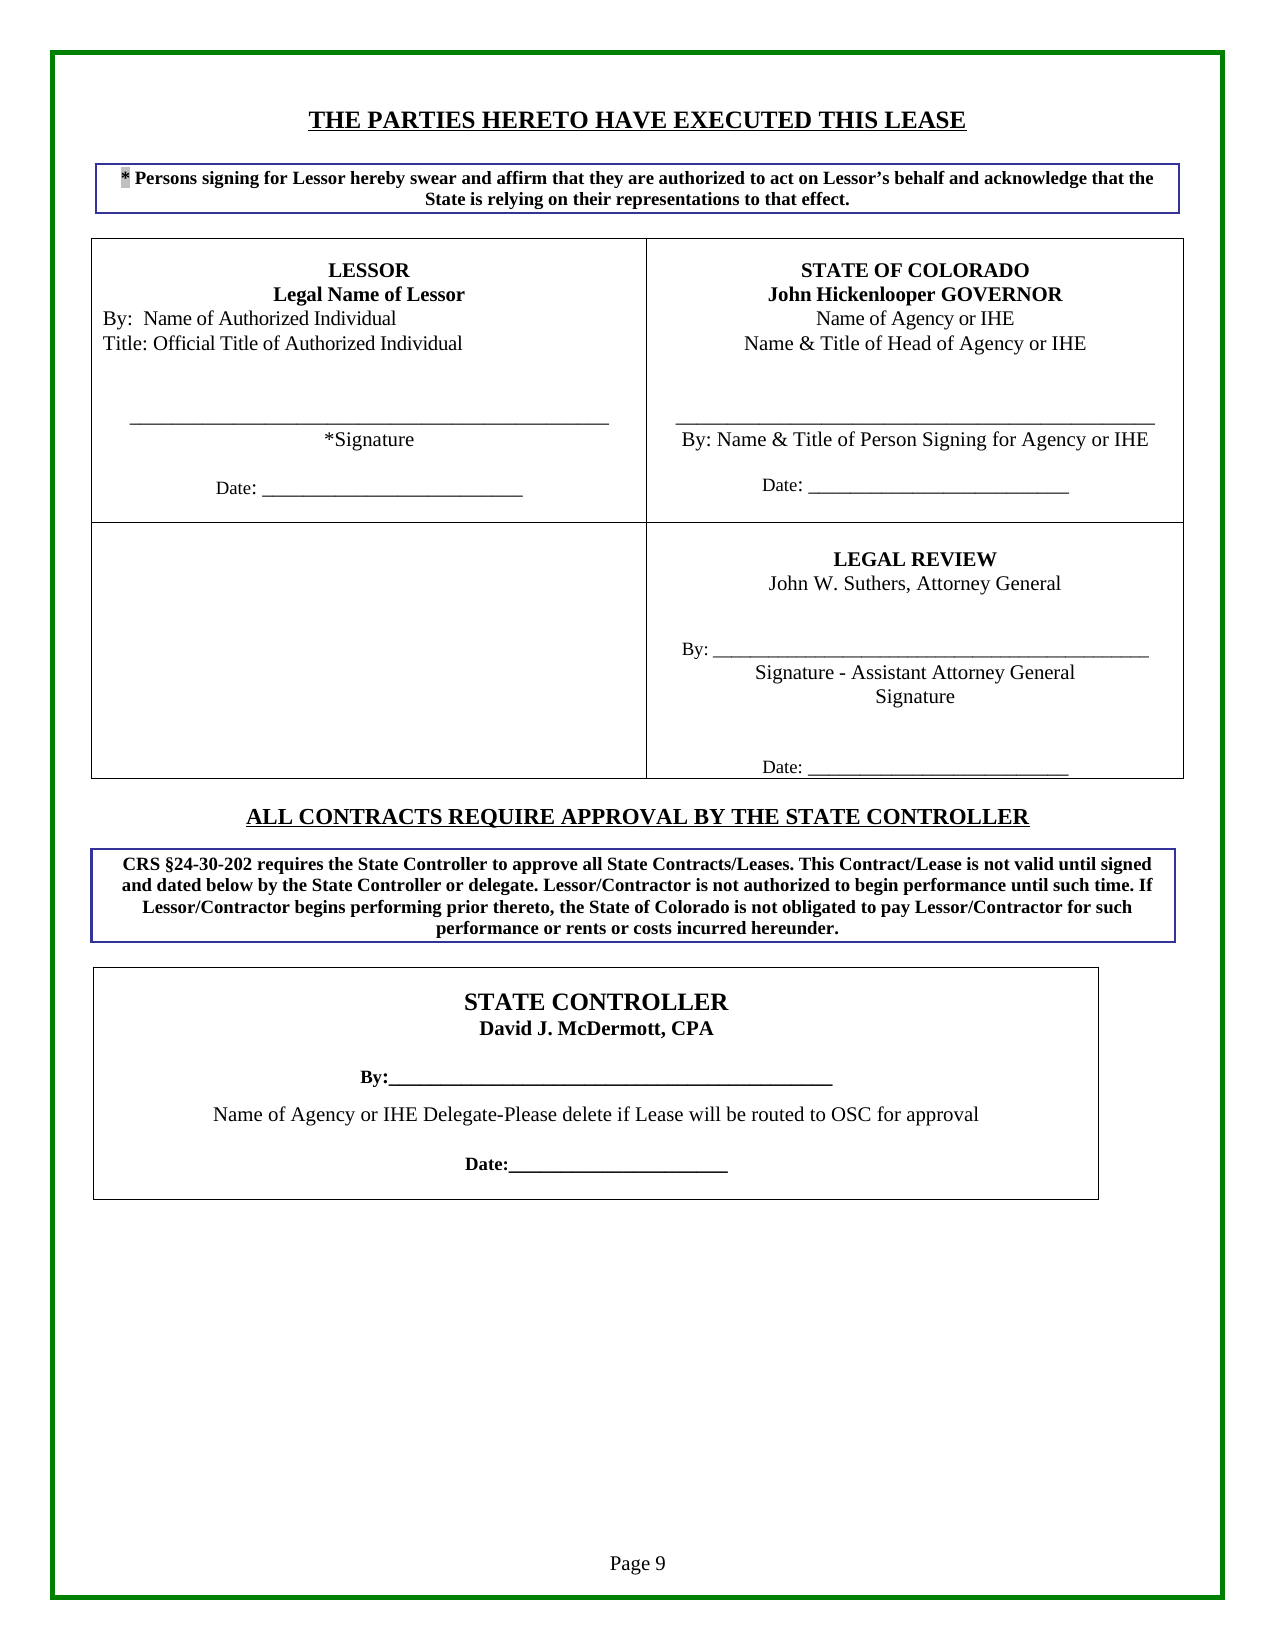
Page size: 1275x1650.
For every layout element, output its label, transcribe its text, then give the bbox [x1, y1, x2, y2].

table_header STATE CONTROLLER David J. McDermott, CPA By:___________________________________________ Name of Agency or IHE Delegate-Please delete if Lease will be routed to OSC for approval Date:_____________________ [94, 968, 1098, 1199]
table_cell LEGAL REVIEW John W. Suthers, Attorney General By: _______________________________________________ Signature - Assistant Attorney General Signature Date: _________________________ [647, 523, 1183, 778]
table_cell [92, 523, 646, 778]
table_header STATE OF John Hickenlooper GOVERNOR Name of Agency or IHE Name & Title of Head of Agency or IHE ______________________________________________ By: Name & Title of Person Signing for Agency or IHE Date: _________________________ [647, 239, 1183, 522]
table_header LESSOR Legal Name of Lessor By: Name of Authorized Individual Title: Official Title of Authorized Individual ______________________________________________ *Signature Date: _________________________ [92, 239, 646, 522]
title ALL CONTRACTS REQUIRE APPROVAL BY THE STATE CONTROLLER [105, 803, 1170, 829]
title * Persons signing for Lessor hereby swear and affirm that they are authorized to act on Lessor’s behalf and acknowledge that the State is relying on their representations to that effect. [97, 165, 1178, 212]
title CRS §24-30-202 requires the State Controller to approve all State Contracts/Leases. This Contract/Lease is not valid until signed and dated below by the State Controller or delegate. Lessor/Contractor is not authorized to begin performance until such time. If Lessor/Contractor begins performing prior thereto, the State of Colorado is not obligated to pay Lessor/Contractor for such performance or rents or costs incurred hereunder. [93, 850, 1174, 941]
title THE PARTIES HERETO HAVE EXECUTED THIS LEASE [105, 105, 1170, 134]
